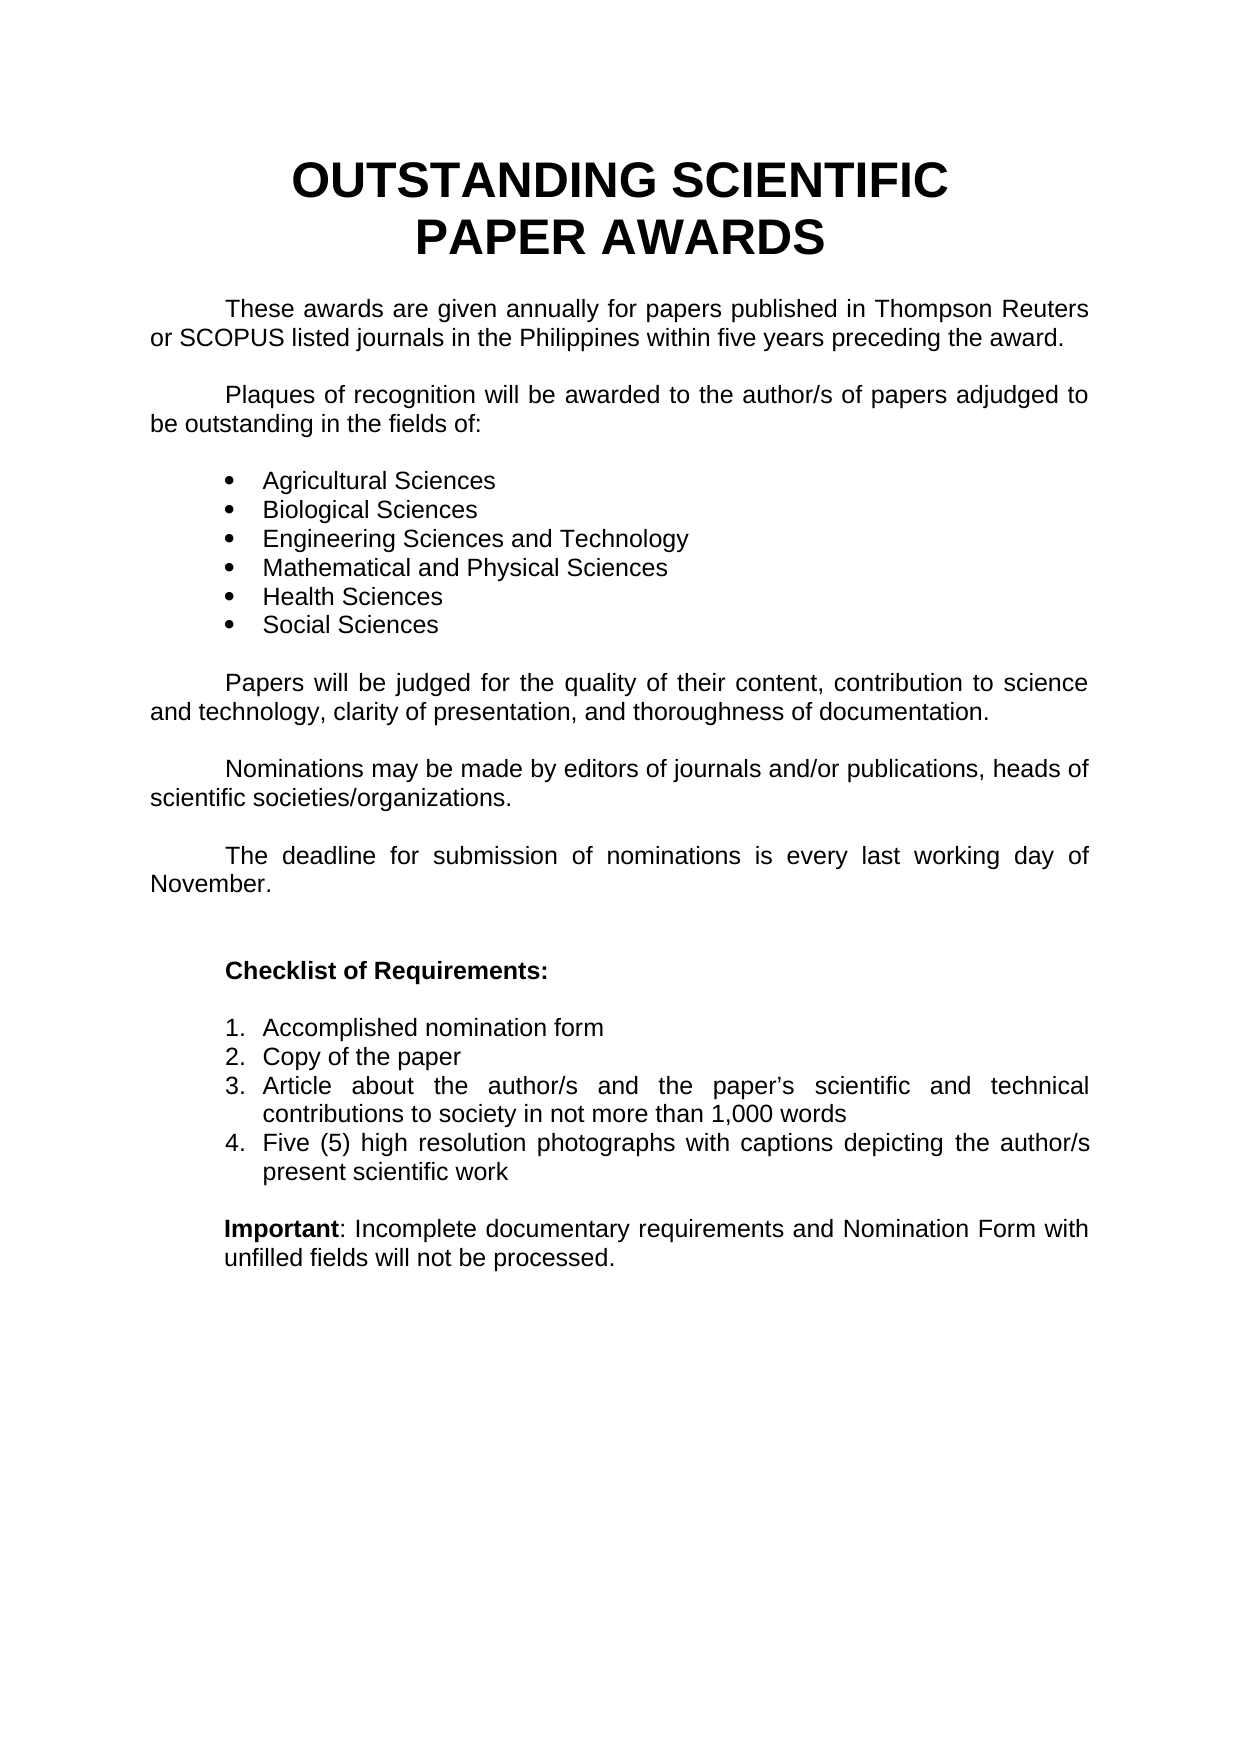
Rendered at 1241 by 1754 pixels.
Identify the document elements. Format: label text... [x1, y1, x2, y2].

text Important: Incomplete documentary requirements and Nomination Form with unfilled fields will not be processed. [150, 1214, 1090, 1272]
title OUTSTANDING SCIENTIFIC [150, 150, 1090, 207]
list Mathematical and Physical Sciences [225, 553, 1090, 582]
text Plaques of recognition will be awarded to the author/s of papers adjudged to be outstanding in the fields of: [150, 380, 1090, 437]
text Nominations may be made by editors of journals and/or publications, heads of scientific societies/organizations. [150, 754, 1090, 812]
list Agricultural Sciences [225, 466, 1090, 495]
list Social Sciences [225, 611, 1090, 639]
list Health Sciences [225, 582, 1090, 611]
text Papers will be judged for the quality of their content, contribution to science and technology, clarity of presentation, and thoroughness of documentation. [150, 668, 1090, 726]
list Biological Sciences [225, 495, 1090, 524]
list Article about the author/s and the paper’s scientific and technical contributions to society in not more than 1,000 words [225, 1071, 1090, 1128]
list Five (5) high resolution photographs with captions depicting the author/s present scientific work [225, 1128, 1090, 1186]
list Accomplished nomination form [225, 1013, 1090, 1042]
text Checklist of Requirements: [150, 956, 1090, 984]
title PAPER AWARDS [150, 207, 1090, 265]
list Engineering Sciences and Technology [225, 524, 1090, 553]
text The deadline for submission of nominations is every last working day of November. [150, 841, 1090, 898]
text These awards are given annually for papers published in Thompson Reuters or SCOPUS listed journals in the Philippines within five years preceding the award. [150, 294, 1090, 351]
list Copy of the paper [225, 1042, 1090, 1071]
